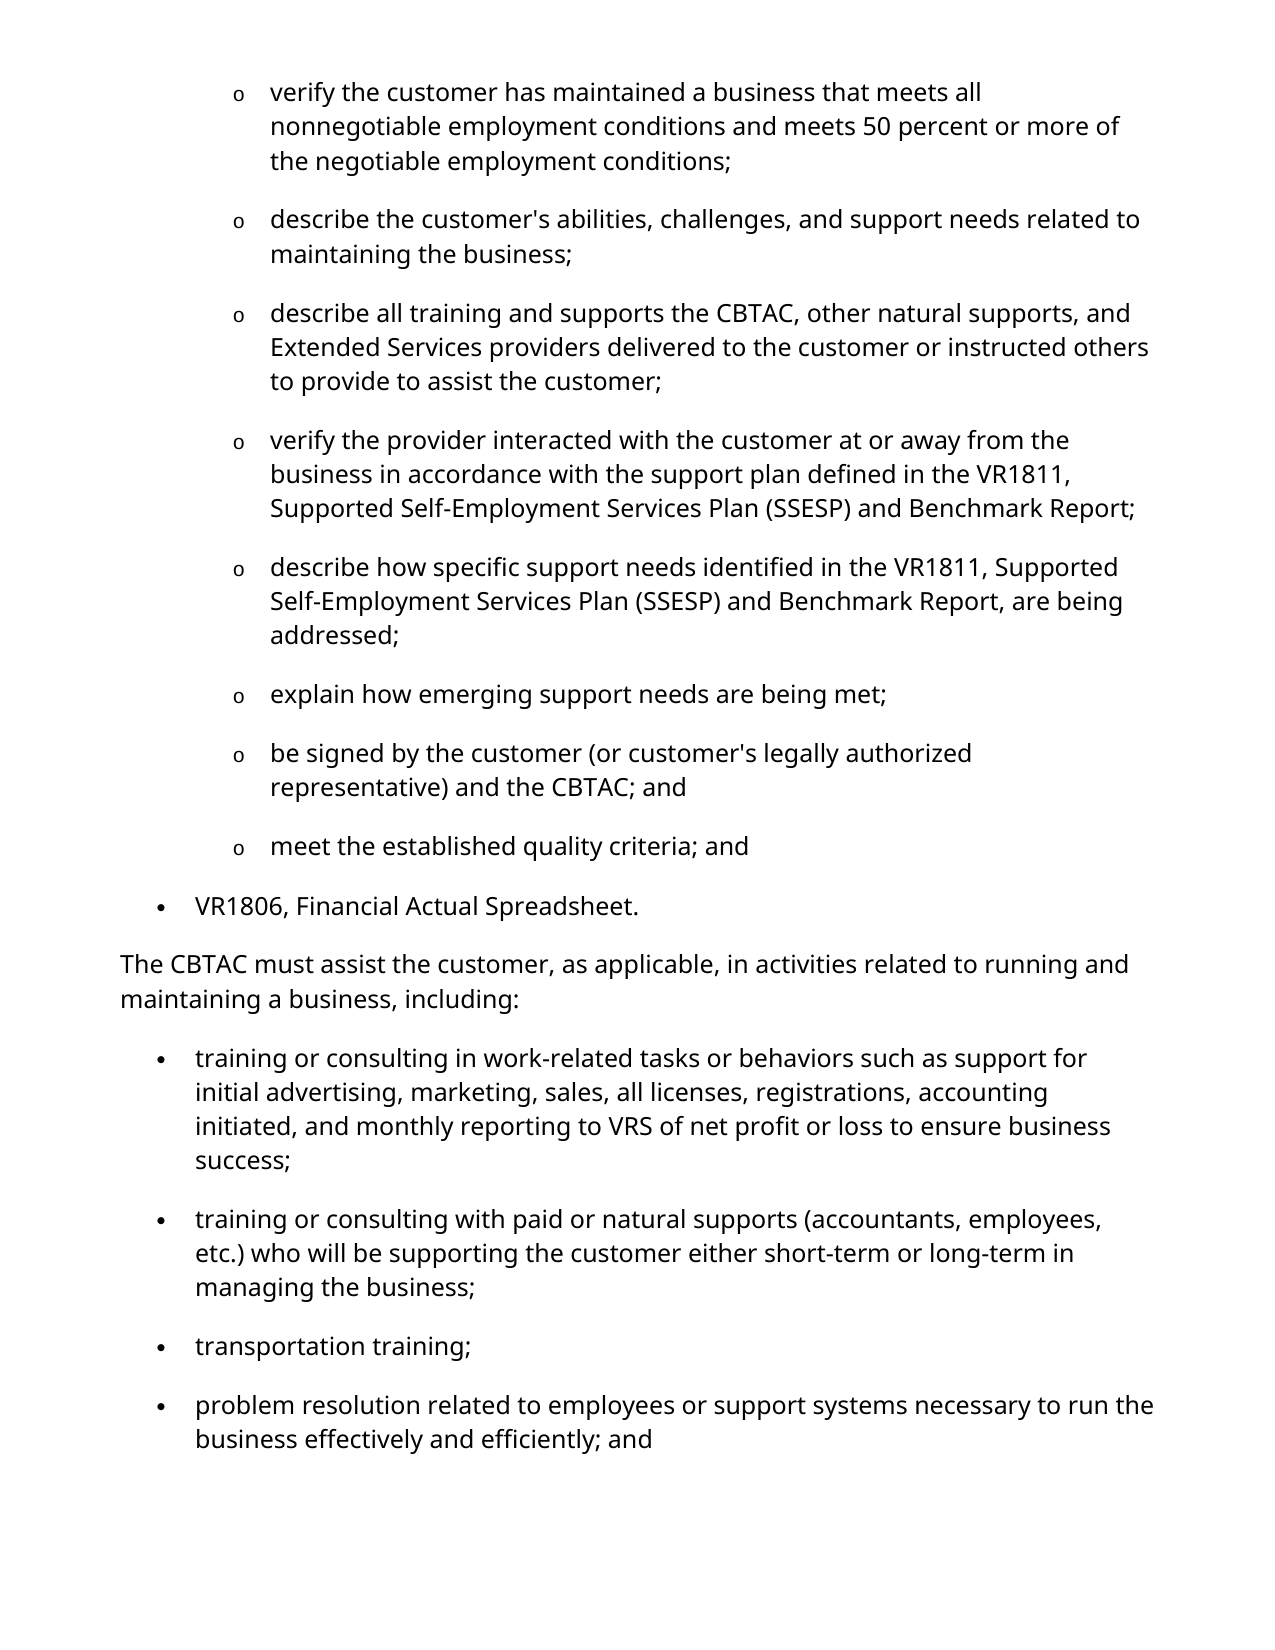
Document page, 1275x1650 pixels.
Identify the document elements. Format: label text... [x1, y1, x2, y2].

list describe how specific support needs identified in the VR1811, Supported Self-Employment Services Plan (SSESP) and Benchmark Report, are being addressed; [232, 550, 1155, 652]
list training or consulting in work-related tasks or behaviors such as support for initial advertising, marketing, sales, all licenses, registrations, accounting initiated, and monthly reporting to VRS of net profit or loss to ensure business success; [157, 1040, 1155, 1177]
list training or consulting with paid or natural supports (accountants, employees, etc.) who will be supporting the customer either short-term or long-term in managing the business; [157, 1202, 1155, 1304]
list describe the customer's abilities, challenges, and support needs related to maintaining the business; [232, 202, 1155, 270]
list be signed by the customer (or customer's legally authorized representative) and the CBTAC; and [232, 736, 1155, 804]
list explain how emerging support needs are being met; [232, 677, 1155, 711]
list meet the established quality criteria; and [232, 829, 1155, 863]
list describe all training and supports the CBTAC, other natural supports, and Extended Services providers delivered to the customer or instructed others to provide to assist the customer; [232, 295, 1155, 397]
list problem resolution related to employees or support systems necessary to run the business effectively and efficiently; and [157, 1388, 1155, 1456]
list VR1806, Financial Actual Spreadsheet. [157, 888, 1155, 922]
list verify the provider interacted with the customer at or away from the business in accordance with the support plan defined in the VR1811, Supported Self-Employment Services Plan (SSESP) and Benchmark Report; [232, 422, 1155, 525]
text The CBTAC must assist the customer, as applicable, in activities related to running and maintaining a business, including: [120, 947, 1155, 1015]
list transportation training; [157, 1329, 1155, 1363]
list verify the customer has maintained a business that meets all nonnegotiable employment conditions and meets 50 percent or more of the negotiable employment conditions; [232, 75, 1155, 177]
